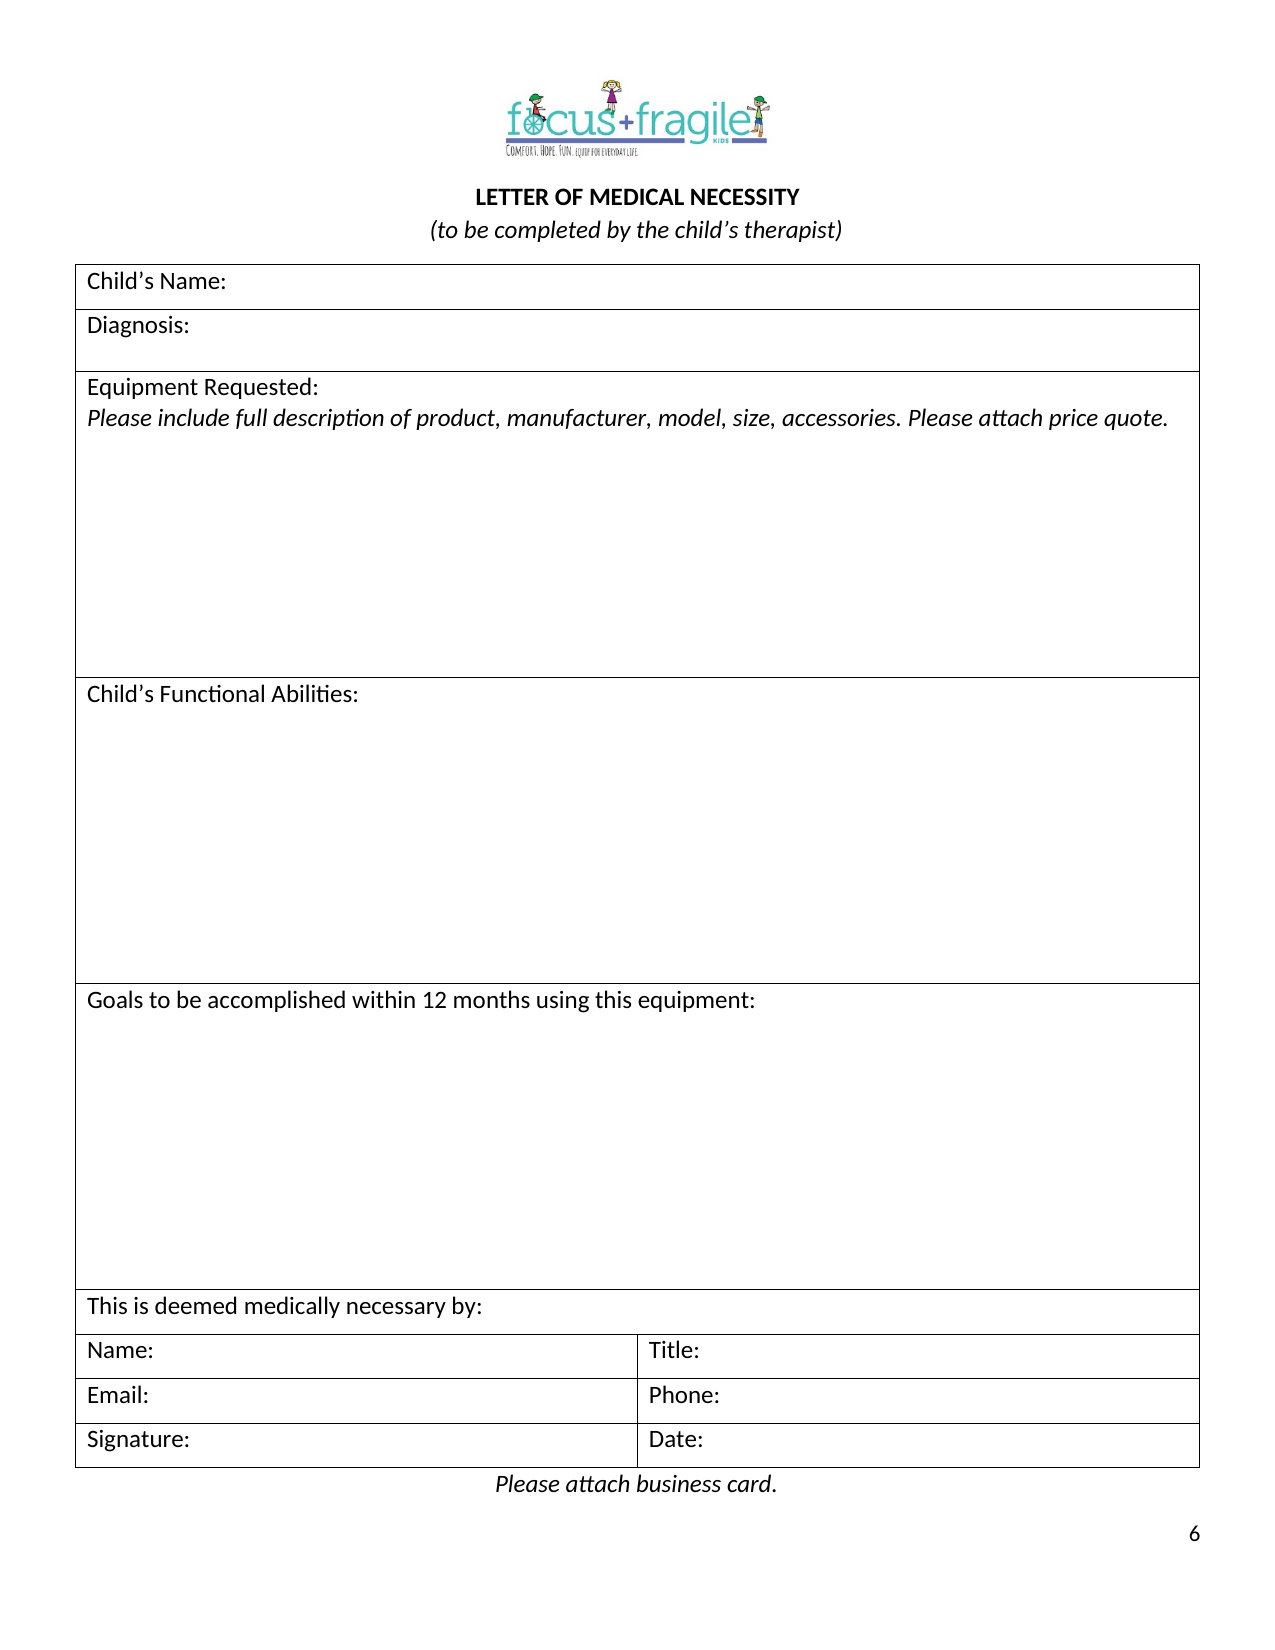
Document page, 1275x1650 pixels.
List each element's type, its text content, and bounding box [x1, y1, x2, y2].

table_cell Name: [76, 1335, 637, 1378]
table_cell Email: [76, 1379, 637, 1422]
table_cell Equipment Requested: Please include full description of product, manufacturer, model, size, accessories. Please attach price quote. [76, 372, 1199, 677]
table_cell Title: [638, 1335, 1199, 1378]
picture [500, 75, 775, 163]
table_cell Child’s Functional Abilities: [76, 678, 1199, 983]
table_header Child’s Name: [76, 265, 1199, 308]
table_cell Date: [638, 1424, 1199, 1467]
table_cell Phone: [638, 1379, 1199, 1422]
text LETTER OF MEDICAL NECESSITY (to be completed by the child’s therapist) [75, 182, 1200, 245]
table_cell Signature: [76, 1424, 637, 1467]
table_cell Diagnosis: [76, 310, 1199, 371]
table_cell Goals to be accomplished within 12 months using this equipment: [76, 984, 1199, 1289]
text Please attach business card. [75, 1468, 1200, 1498]
table_cell This is deemed medically necessary by: [76, 1290, 1199, 1334]
